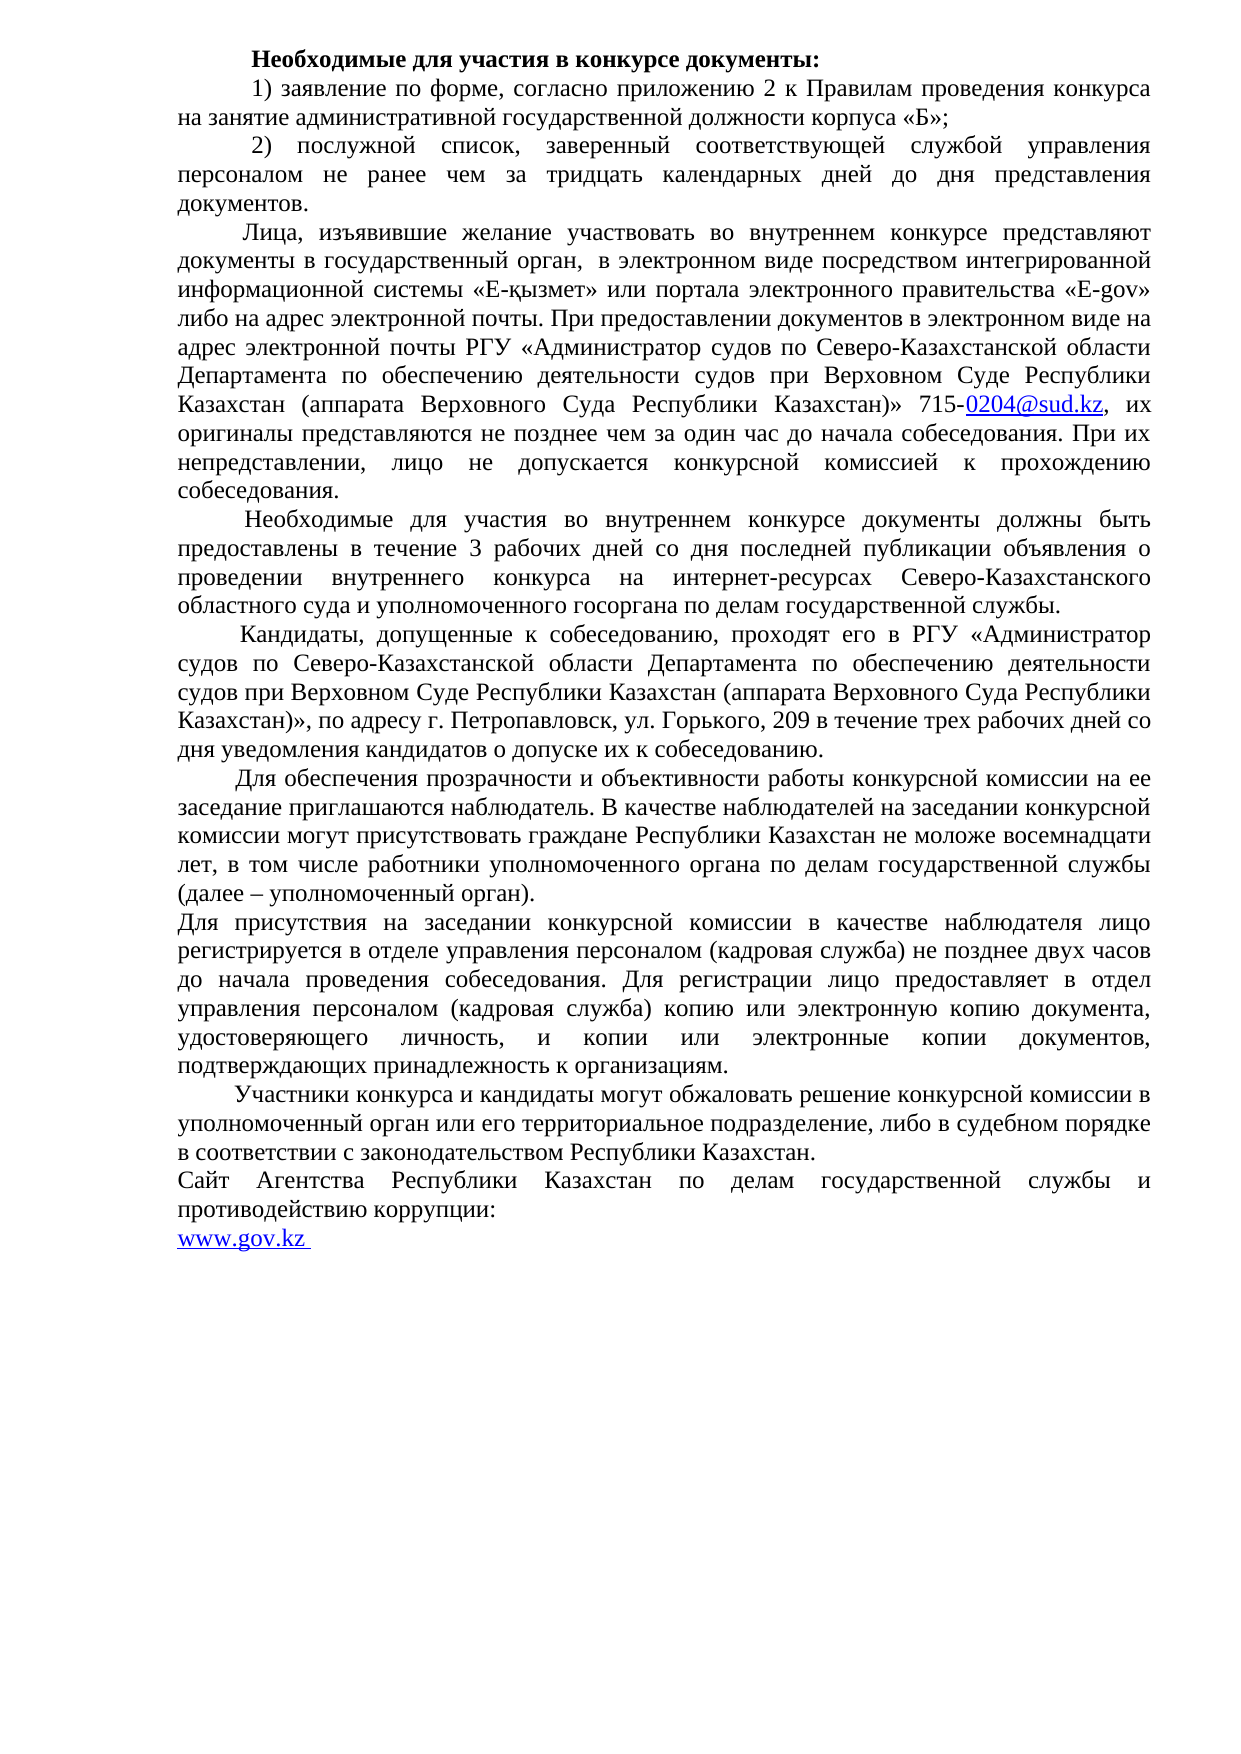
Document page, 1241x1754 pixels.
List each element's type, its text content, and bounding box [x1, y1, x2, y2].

text Для обеспечения прозрачности и объективности работы конкурсной комиссии на ее заседание приглашаются наблюдатель. В качестве наблюдателей на заседании конкурсной комиссии могут присутствовать граждане Республики Казахстан не моложе восемнадцати лет, в том числе работники уполномоченного органа по делам государственной службы (далее – уполномоченный орган). [177, 763, 1152, 907]
text 1) заявление по форме, согласно приложению 2 к Правилам проведения конкурса на занятие административной государственной должности корпуса «Б»; [177, 73, 1152, 131]
text Сайт Агентства Республики Казахстан по делам государственной службы и противодействию коррупции: [177, 1166, 1152, 1223]
text 2) послужной список, заверенный соответствующей службой управления персоналом не ранее чем за тридцать календарных дней до дня представления документов. [177, 131, 1152, 217]
text Кандидаты, допущенные к собеседованию, проходят его в РГУ «Администратор судов по Северо-Казахстанской области Департамента по обеспечению деятельности судов при Верховном Суде Республики Казахстан (аппарата Верховного Суда Республики Казахстан)», по адресу г. Петропавловск, ул. Горького, 209 в течение трех рабочих дней со дня уведомления кандидатов о допуске их к собеседованию. [177, 619, 1152, 763]
text Лица, изъявившие желание участвовать во внутреннем конкурсе представляют документы в государственный орган, в электронном виде посредством интегрированной информационной системы «Е-қызмет» или портала электронного правительства «Е-gov» либо на адрес электронной почты. При предоставлении документов в электронном виде на адрес электронной почты РГУ «Администратор судов по Северо-Казахстанской области Департамента по обеспечению деятельности судов при Верховном Суде Республики Казахстан (аппарата Верховного Суда Республики Казахстан)» 715-0204@sud.kz, их оригиналы представляются не позднее чем за один час до начала собеседования. При их непредставлении, лицо не допускается конкурсной комиссией к прохождению собеседования. [177, 217, 1152, 504]
text www.gov.kz [177, 1223, 1152, 1252]
text Необходимые для участия в конкурсе документы: [177, 44, 1152, 73]
text Необходимые для участия во внутреннем конкурсе документы должны быть предоставлены в течение 3 рабочих дней со дня последней публикации объявления о проведении внутреннего конкурса на интернет-ресурсах Северо-Казахстанского областного суда и уполномоченного госоргана по делам государственной службы. [177, 504, 1152, 619]
text Для присутствия на заседании конкурсной комиссии в качестве наблюдателя лицо регистрируется в отделе управления персоналом (кадровая служба) не позднее двух часов до начала проведения собеседования. Для регистрации лицо предоставляет в отдел управления персоналом (кадровая служба) копию или электронную копию документа, удостоверяющего личность, и копии или электронные копии документов, подтверждающих принадлежность к организациям. [177, 907, 1152, 1079]
text Участники конкурса и кандидаты могут обжаловать решение конкурсной комиссии в уполномоченный орган или его территориальное подразделение, либо в судебном порядке в соответствии с законодательством Республики Казахстан. [177, 1079, 1152, 1166]
